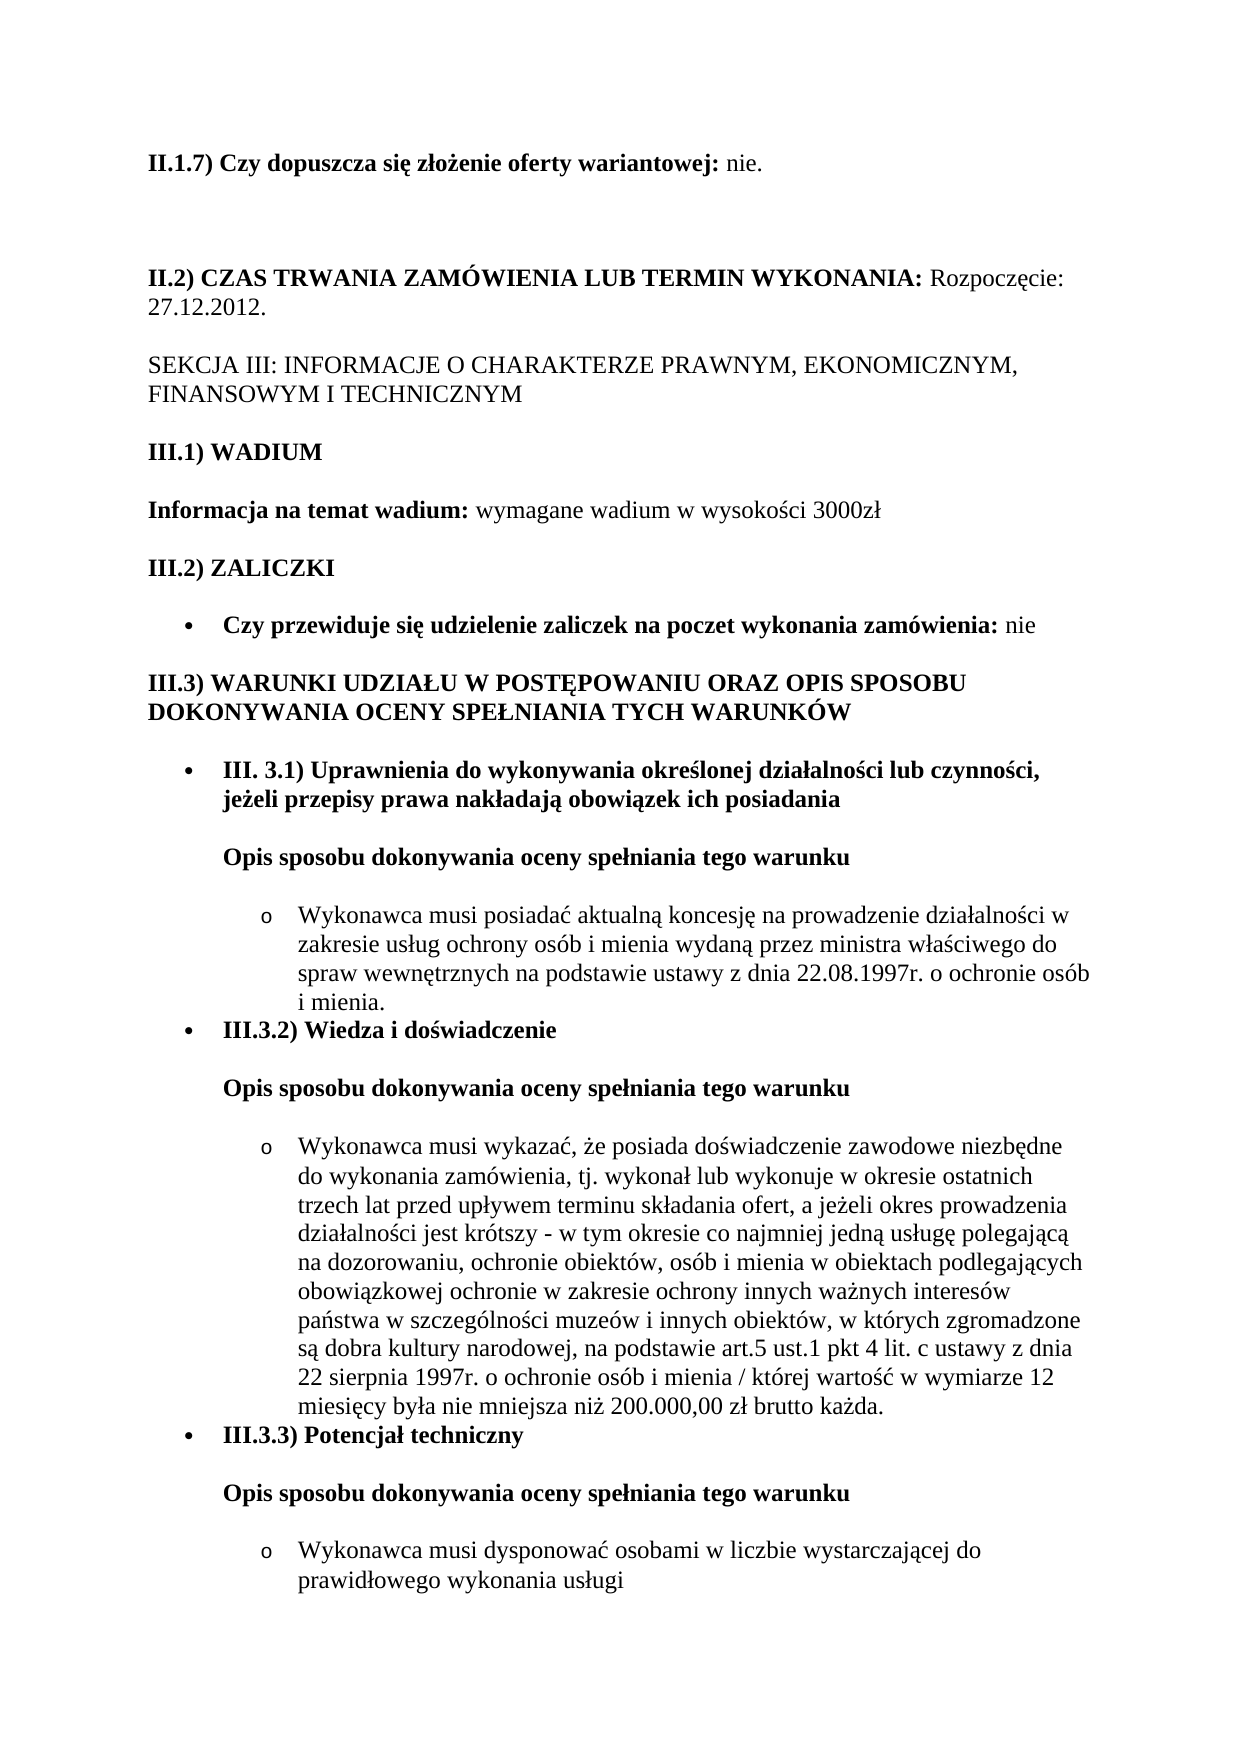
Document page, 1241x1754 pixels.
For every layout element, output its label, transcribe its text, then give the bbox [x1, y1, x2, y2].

text Opis sposobu dokonywania oceny spełniania tego warunku [223, 1073, 1093, 1102]
text III.3) WARUNKI UDZIAŁU W POSTĘPOWANIU ORAZ OPIS SPOSOBU DOKONYWANIA OCENY SPEŁNIANIA TYCH WARUNKÓW [148, 668, 1093, 726]
list III.3.3) Potencjał techniczny [185, 1420, 1093, 1448]
text III.1) WADIUM [148, 437, 1093, 466]
text Informacja na temat wadium: wymagane wadium w wysokości 3000zł [148, 495, 1093, 523]
text II.1.7) Czy dopuszcza się złożenie oferty wariantowej: nie. [148, 148, 1093, 176]
list Wykonawca musi posiadać aktualną koncesję na prowadzenie działalności w zakresie usług ochrony osób i mienia wydaną przez ministra właściwego do spraw wewnętrznych na podstawie ustawy z dnia 22.08.1997r. o ochronie osób i mienia. [260, 900, 1093, 1016]
text SEKCJA III: INFORMACJE O CHARAKTERZE PRAWNYM, EKONOMICZNYM, FINANSOWYM I TECHNICZNYM [148, 350, 1093, 408]
list Wykonawca musi wykazać, że posiada doświadczenie zawodowe niezbędne do wykonania zamówienia, tj. wykonał lub wykonuje w okresie ostatnich trzech lat przed upływem terminu składania ofert, a jeżeli okres prowadzenia działalności jest krótszy - w tym okresie co najmniej jedną usługę polegającą na dozorowaniu, ochronie obiektów, osób i mienia w obiektach podlegających obowiązkowej ochronie w zakresie ochrony innych ważnych interesów państwa w szczególności muzeów i innych obiektów, w których zgromadzone są dobra kultury narodowej, na podstawie art.5 ust.1 pkt 4 lit. c ustawy z dnia 22 sierpnia 1997r. o ochronie osób i mienia / której wartość w wymiarze 12 miesięcy była nie mniejsza niż 200.000,00 zł brutto każda. [260, 1131, 1093, 1420]
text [223, 1478, 1093, 1506]
list Czy przewiduje się udzielenie zaliczek na poczet wykonania zamówienia: nie [185, 611, 1093, 639]
list III.3.2) Wiedza i doświadczenie [185, 1016, 1093, 1044]
text II.2) CZAS TRWANIA ZAMÓWIENIA LUB TERMIN WYKONANIA: Rozpoczęcie: 27.12.2012. [148, 263, 1093, 321]
text Opis sposobu dokonywania oceny spełniania tego warunku [223, 842, 1093, 871]
list Wykonawca musi dysponować osobami w liczbie wystarczającej do prawidłowego wykonania usługi [260, 1536, 1093, 1594]
text III.2) ZALICZKI [148, 553, 1093, 581]
list III. 3.1) Uprawnienia do wykonywania określonej działalności lub czynności, jeżeli przepisy prawa nakładają obowiązek ich posiadania [185, 755, 1093, 813]
